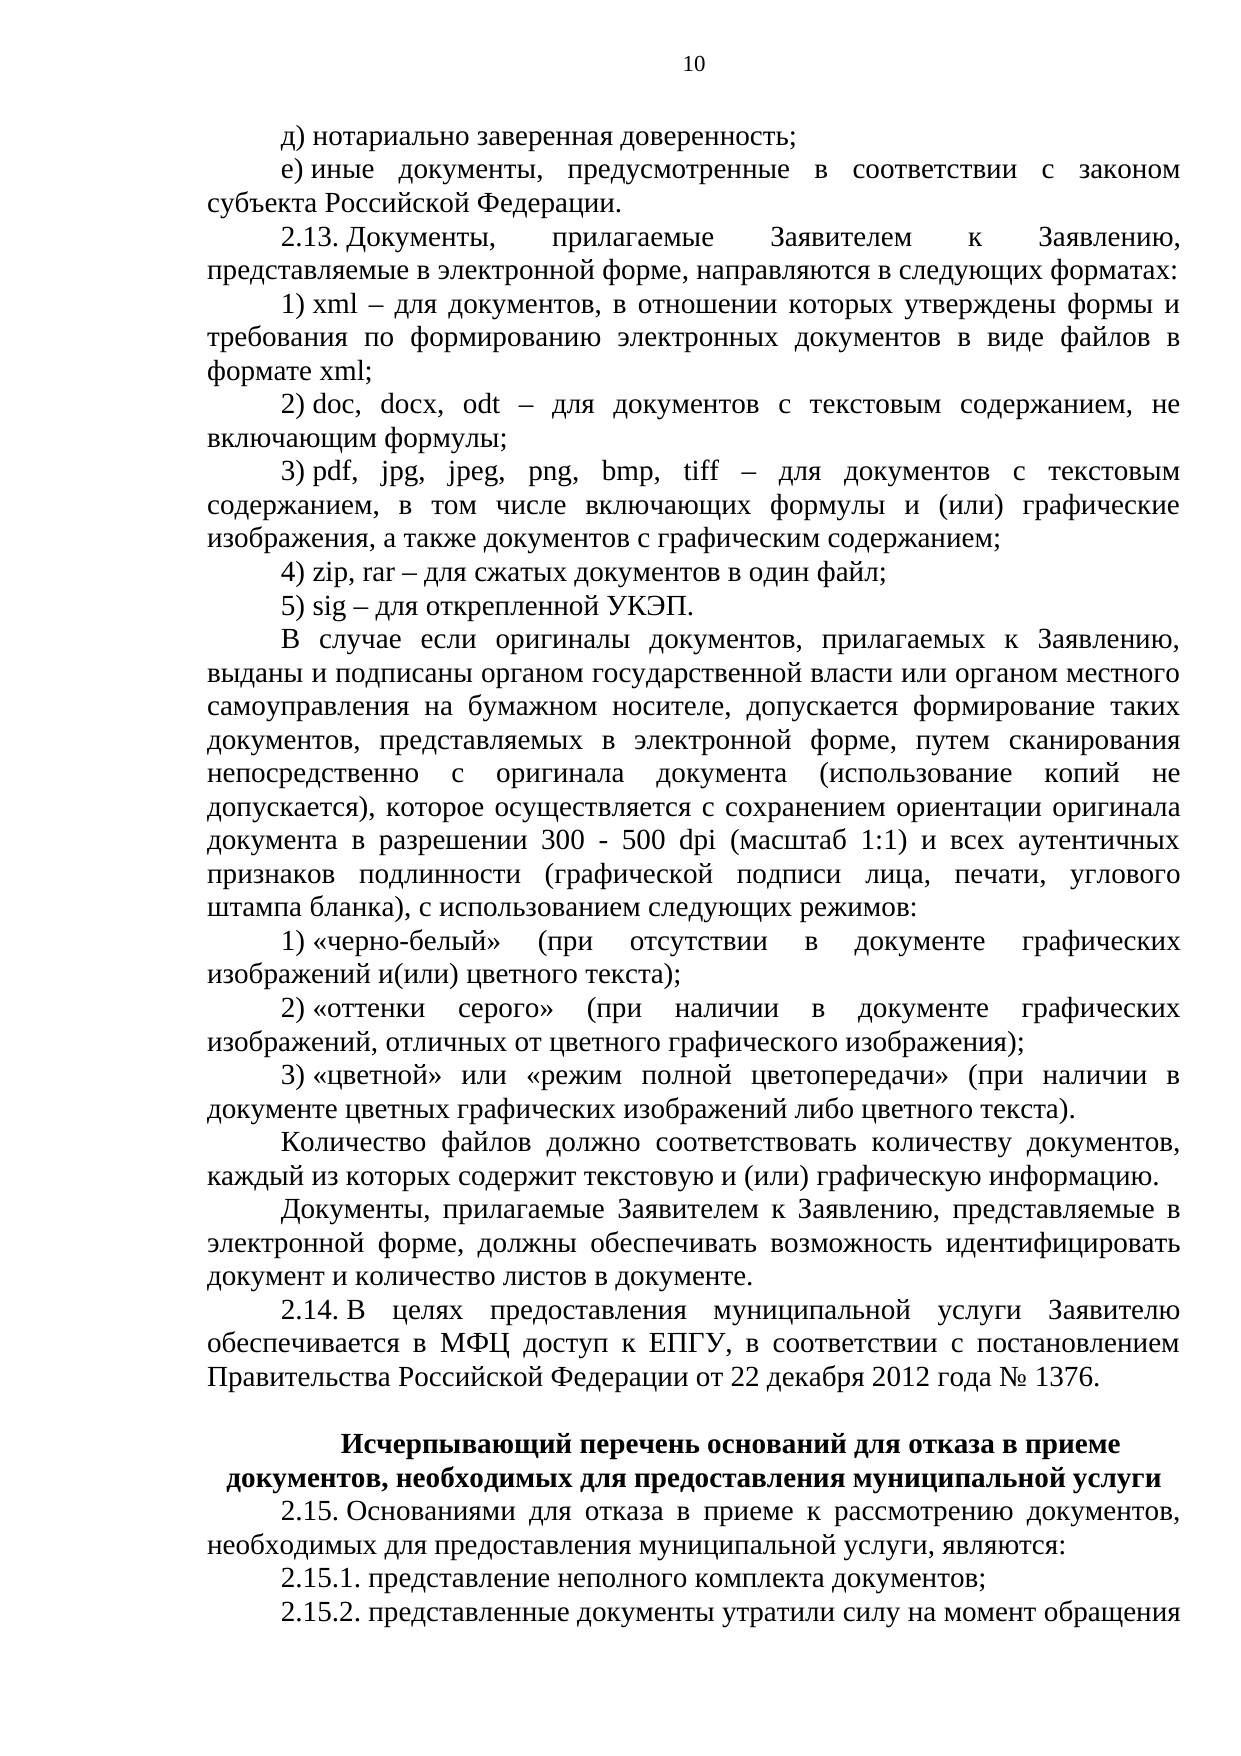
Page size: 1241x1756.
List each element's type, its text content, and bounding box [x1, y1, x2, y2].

text 3) pdf, jpg, jpeg, png, bmp, tiff – для документов с текстовым содержанием, в том числе включающих формулы и (или) графические изображения, а также документов с графическим содержанием; [207, 453, 1181, 554]
text Документы, прилагаемые Заявителем к Заявлению, представляемые в электронной форме, должны обеспечивать возможность идентифицировать документ и количество листов в документе. [207, 1191, 1181, 1292]
text Исчерпывающий перечень оснований для отказа в приеме документов, необходимых для предоставления муниципальной услуги [207, 1426, 1181, 1493]
text 2.15.1. представление неполного комплекта документов; [207, 1560, 1181, 1594]
text 5) sig – для открепленной УКЭП. [207, 588, 1181, 621]
text 1) «черно-белый» (при отсутствии в документе графических изображений и(или) цветного текста); [207, 923, 1181, 990]
text 4) zip, rar – для сжатых документов в один файл; [207, 554, 1181, 588]
text е) иные документы, предусмотренные в соответствии с законом субъекта Российской Федерации. [207, 152, 1181, 219]
text В случае если оригиналы документов, прилагаемых к Заявлению, выданы и подписаны органом государственной власти или органом местного самоуправления на бумажном носителе, допускается формирование таких документов, представляемых в электронной форме, путем сканирования непосредственно с оригинала документа (использование копий не допускается), которое осуществляется с сохранением ориентации оригинала документа в разрешении 300 - 500 dpi (масштаб 1:1) и всех аутентичных признаков подлинности (графической подписи лица, печати, углового штампа бланка), с использованием следующих режимов: [207, 621, 1181, 923]
text 2.13. Документы, прилагаемые Заявителем к Заявлению, представляемые в электронной форме, направляются в следующих форматах: [207, 219, 1181, 286]
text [207, 1594, 1181, 1627]
text Количество файлов должно соответствовать количеству документов, каждый из которых содержит текстовую и (или) графическую информацию. [207, 1124, 1181, 1191]
text 2) «оттенки серого» (при наличии в документе графических изображений, отличных от цветного графического изображения); [207, 990, 1181, 1057]
text 2) doc, docx, odt – для документов с текстовым содержанием, не включающим формулы; [207, 386, 1181, 453]
text д) нотариально заверенная доверенность; [207, 118, 1181, 152]
text 2.15. Основаниями для отказа в приеме к рассмотрению документов, необходимых для предоставления муниципальной услуги, являются: [207, 1493, 1181, 1560]
text 2.14. В целях предоставления муниципальной услуги Заявителю обеспечивается в МФЦ доступ к ЕПГУ, в соответствии с постановлением Правительства Российской Федерации от 22 декабря 2012 года № 1376. [207, 1292, 1181, 1393]
text 3) «цветной» или «режим полной цветопередачи» (при наличии в документе цветных графических изображений либо цветного текста). [207, 1057, 1181, 1124]
text 1) xml – для документов, в отношении которых утверждены формы и требования по формированию электронных документов в виде файлов в формате xml; [207, 286, 1181, 386]
